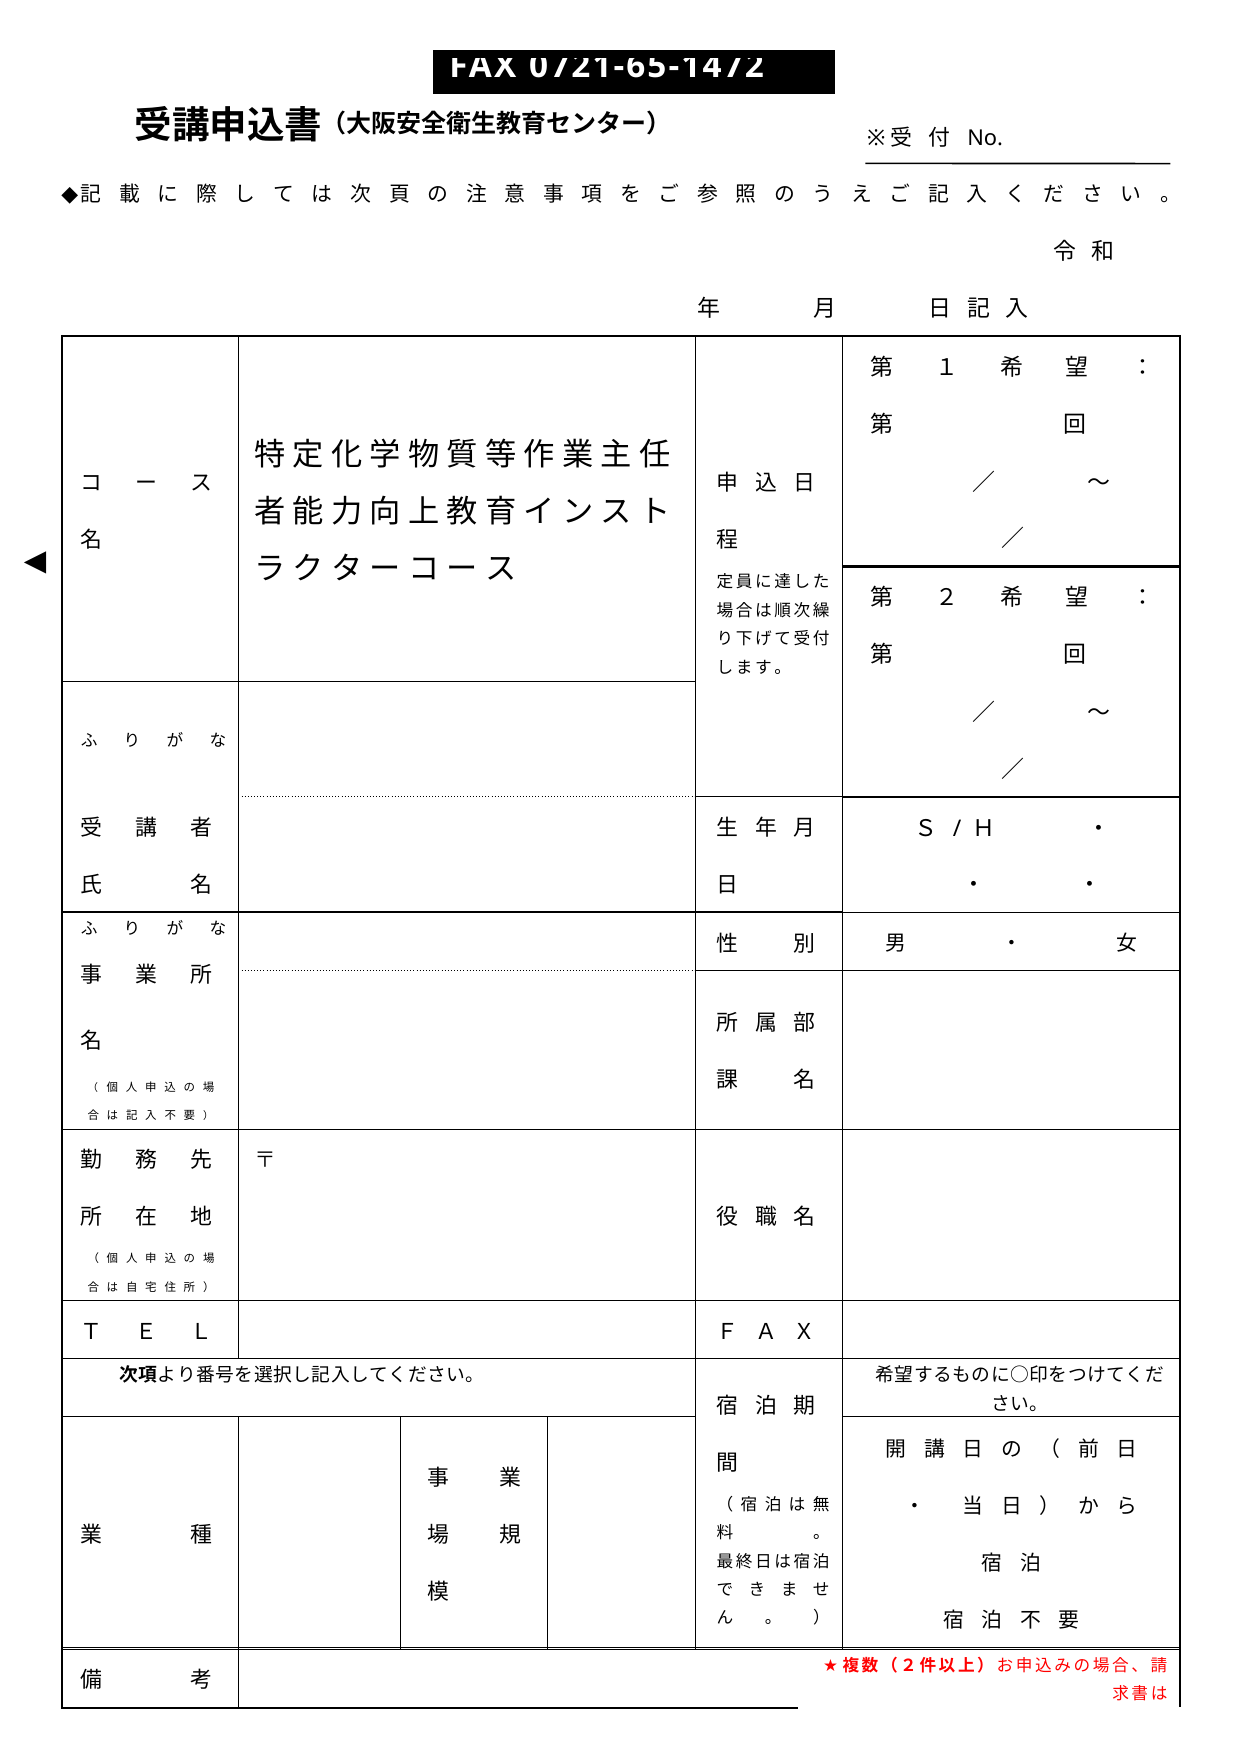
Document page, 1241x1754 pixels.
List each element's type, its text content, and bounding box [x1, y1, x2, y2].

table_cell 所属部課名 [696, 971, 842, 1129]
table_cell [239, 1417, 400, 1647]
table_header コース名 [63, 337, 238, 681]
table_cell [843, 1301, 1179, 1358]
table_cell Ｓ/Ｈ ・ ・ ・ [843, 798, 1179, 911]
table_cell [239, 913, 695, 970]
table_header 申込日程 定員に達した場合は順次繰り下げて受付します。 [696, 337, 842, 796]
table_cell ＦＡＸ [696, 1301, 842, 1358]
table_cell 備考 [63, 1650, 238, 1707]
table_cell ／ ～ ／ [843, 451, 1179, 565]
table_cell ★複数（２件以上）お申込みの場合、請求書は [798, 1650, 1179, 1707]
table_cell [843, 971, 1179, 1129]
text ◆記載に際しては次頁の注意事項をご参照のうえご記入ください。 令和 年 月 日記入 [61, 164, 1179, 335]
table_cell 勤務先所在地 （個人申込の場合は自宅住所） [63, 1130, 238, 1300]
table_cell 第２希望： 第 回 [843, 568, 1179, 681]
table_header 第１希望： 第 回 [843, 337, 1179, 451]
table_cell [239, 1650, 798, 1707]
table_cell 役職名 [696, 1130, 842, 1300]
text ※受付No. [61, 107, 1179, 164]
table_header 特定化学物質等作業主任者能力向上教育インストラクターコース [239, 337, 695, 681]
table_cell [239, 1301, 695, 1358]
table_cell 開講日の（前日 ・ 当日）から宿泊 宿泊不要 [843, 1417, 1179, 1647]
table_cell ふりがな [63, 682, 238, 796]
table_cell 業種 [63, 1417, 238, 1647]
table_cell [843, 1130, 1179, 1300]
table_cell 次項より番号を選択し記入してください。 [63, 1359, 695, 1416]
table_cell 〒 [239, 1130, 695, 1300]
table_cell 宿泊期間 （宿泊は無料。 最終日は宿泊 できません。） [696, 1359, 842, 1647]
table_cell 性別 [696, 913, 842, 970]
table_cell [548, 1417, 695, 1647]
table_cell ふりがな 事業所名 （個人申込の場合は記入不要） [63, 913, 238, 1129]
table_cell 男 ・ 女 [843, 913, 1179, 970]
table_cell 事業場規模 [401, 1417, 547, 1647]
table_cell [239, 682, 695, 796]
table_cell 受講者氏名 [63, 796, 238, 911]
table_cell 希望するものに○印をつけてください。 [843, 1359, 1179, 1416]
table_cell ＴＥＬ [63, 1301, 238, 1358]
table_cell ／ ～ ／ [843, 681, 1179, 796]
table_cell 生年月日 [696, 797, 842, 911]
table_cell [239, 796, 695, 911]
table_cell [239, 970, 695, 1129]
